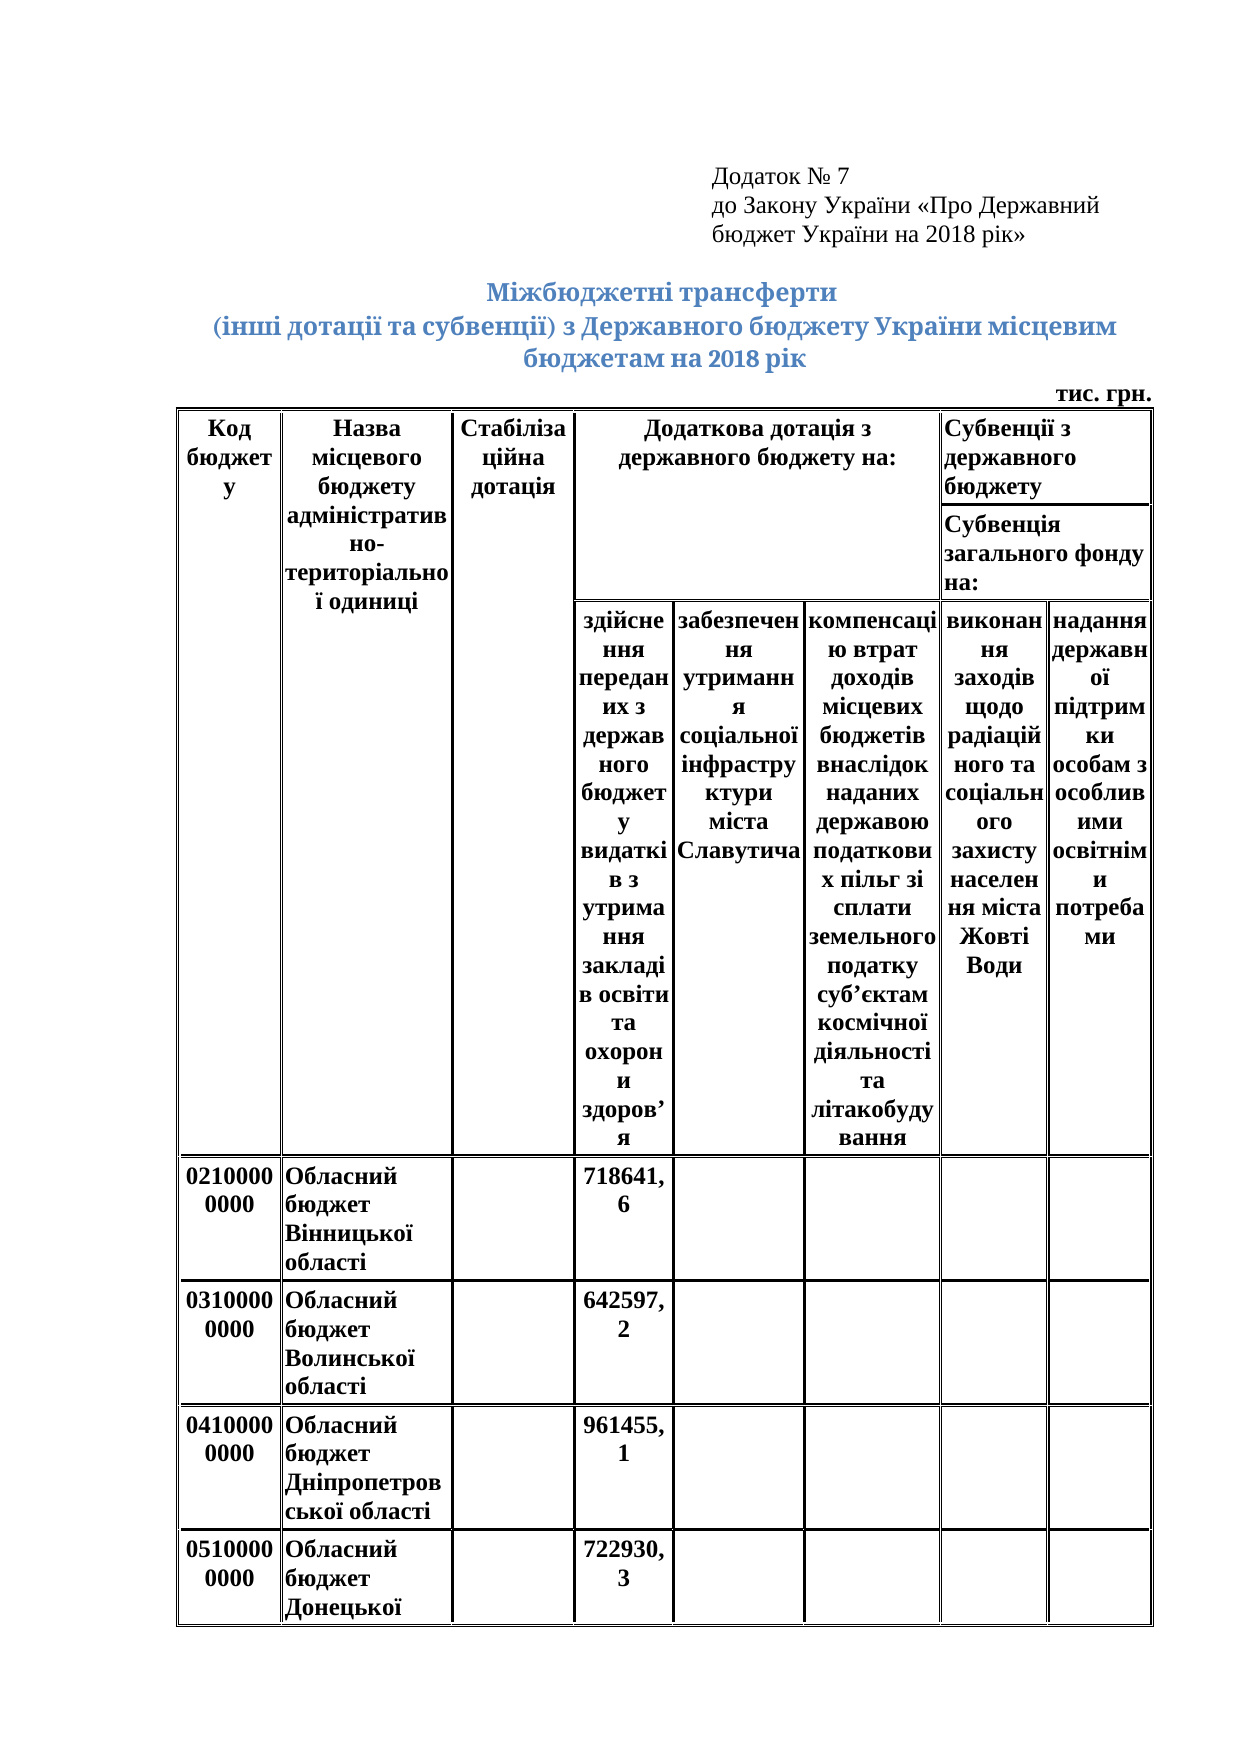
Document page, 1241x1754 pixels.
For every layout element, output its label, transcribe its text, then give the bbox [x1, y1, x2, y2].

table_header Код бюджету [179, 411, 281, 1154]
table_cell надання державної підтримки особам з особливими освітніми потребами [1048, 599, 1152, 1154]
table_header Додаток № 7 до Закону України «Про Державний бюджет України на 2018 рік» [709, 158, 1147, 251]
table_cell [804, 1531, 941, 1623]
table_cell компенсацію втрат доходів місцевих бюджетів внаслідок наданих державою податкових пільг зі сплати земельного податку суб’єктам космічної діяльності та літакобудування [806, 602, 939, 1154]
table_cell 642597,2 [576, 1282, 672, 1403]
table_header Стабілізаційна дотація [452, 409, 574, 1154]
table_cell [452, 1531, 574, 1623]
table_header Назва місцевого бюджету адміністративно-територіальної одиниці [281, 409, 452, 1154]
table_header Субвенції з державного бюджету [941, 411, 1150, 503]
table_cell виконання заходів щодо радіаційного та соціального захисту населення міста Жовті Води [942, 602, 1046, 1154]
table_cell [454, 1158, 573, 1279]
table_cell Обласний бюджет Волинської області [283, 1282, 451, 1403]
table_cell 718641,6 [576, 1158, 672, 1279]
table_cell [942, 1158, 1046, 1279]
table_cell [806, 1282, 939, 1403]
table_cell здійснення переданих з державного бюджету видатків з утримання закладів освіти та охорони здоров’я [576, 602, 672, 1154]
table_cell [1048, 1528, 1152, 1623]
table_header Додаткова дотація з державного бюджету на: [574, 411, 941, 599]
table_cell [942, 1282, 1046, 1403]
table_cell Обласний бюджет Дніпропетровської області [283, 1407, 451, 1528]
table_cell [454, 1282, 573, 1403]
table_cell [673, 1531, 804, 1623]
table_cell Субвенція загального фонду на: [942, 503, 1152, 599]
table_cell [454, 1407, 573, 1528]
table_cell [1050, 1154, 1151, 1279]
table_cell [806, 1407, 939, 1528]
table_cell [675, 1282, 803, 1403]
table_cell [942, 1407, 1046, 1528]
table_cell [941, 1528, 1048, 1623]
table_cell [806, 1158, 939, 1279]
table_cell забезпечення утримання соціальної інфраструктури міста Славутича [675, 602, 803, 1154]
table_cell [1050, 1403, 1151, 1528]
table_cell 05100000000 [177, 1528, 281, 1623]
table_cell Обласний бюджет Вінницької області [283, 1158, 451, 1279]
subtitle Міжбюджетні трансферти (інші дотації та субвенції) з Державного бюджету України місцевим бюджетам на 2018 рік [177, 279, 1152, 374]
table_cell [675, 1158, 803, 1279]
text тис. грн. [177, 378, 1152, 407]
table_cell [1050, 1279, 1150, 1403]
table_cell 04100000000 [179, 1403, 280, 1528]
table_cell 03100000000 [179, 1279, 280, 1403]
table_cell 961455,1 [576, 1407, 672, 1528]
table_cell [675, 1407, 803, 1528]
table_cell 722930,3 [574, 1531, 673, 1623]
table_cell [281, 1531, 452, 1623]
table_cell 02100000000 [179, 1154, 280, 1279]
